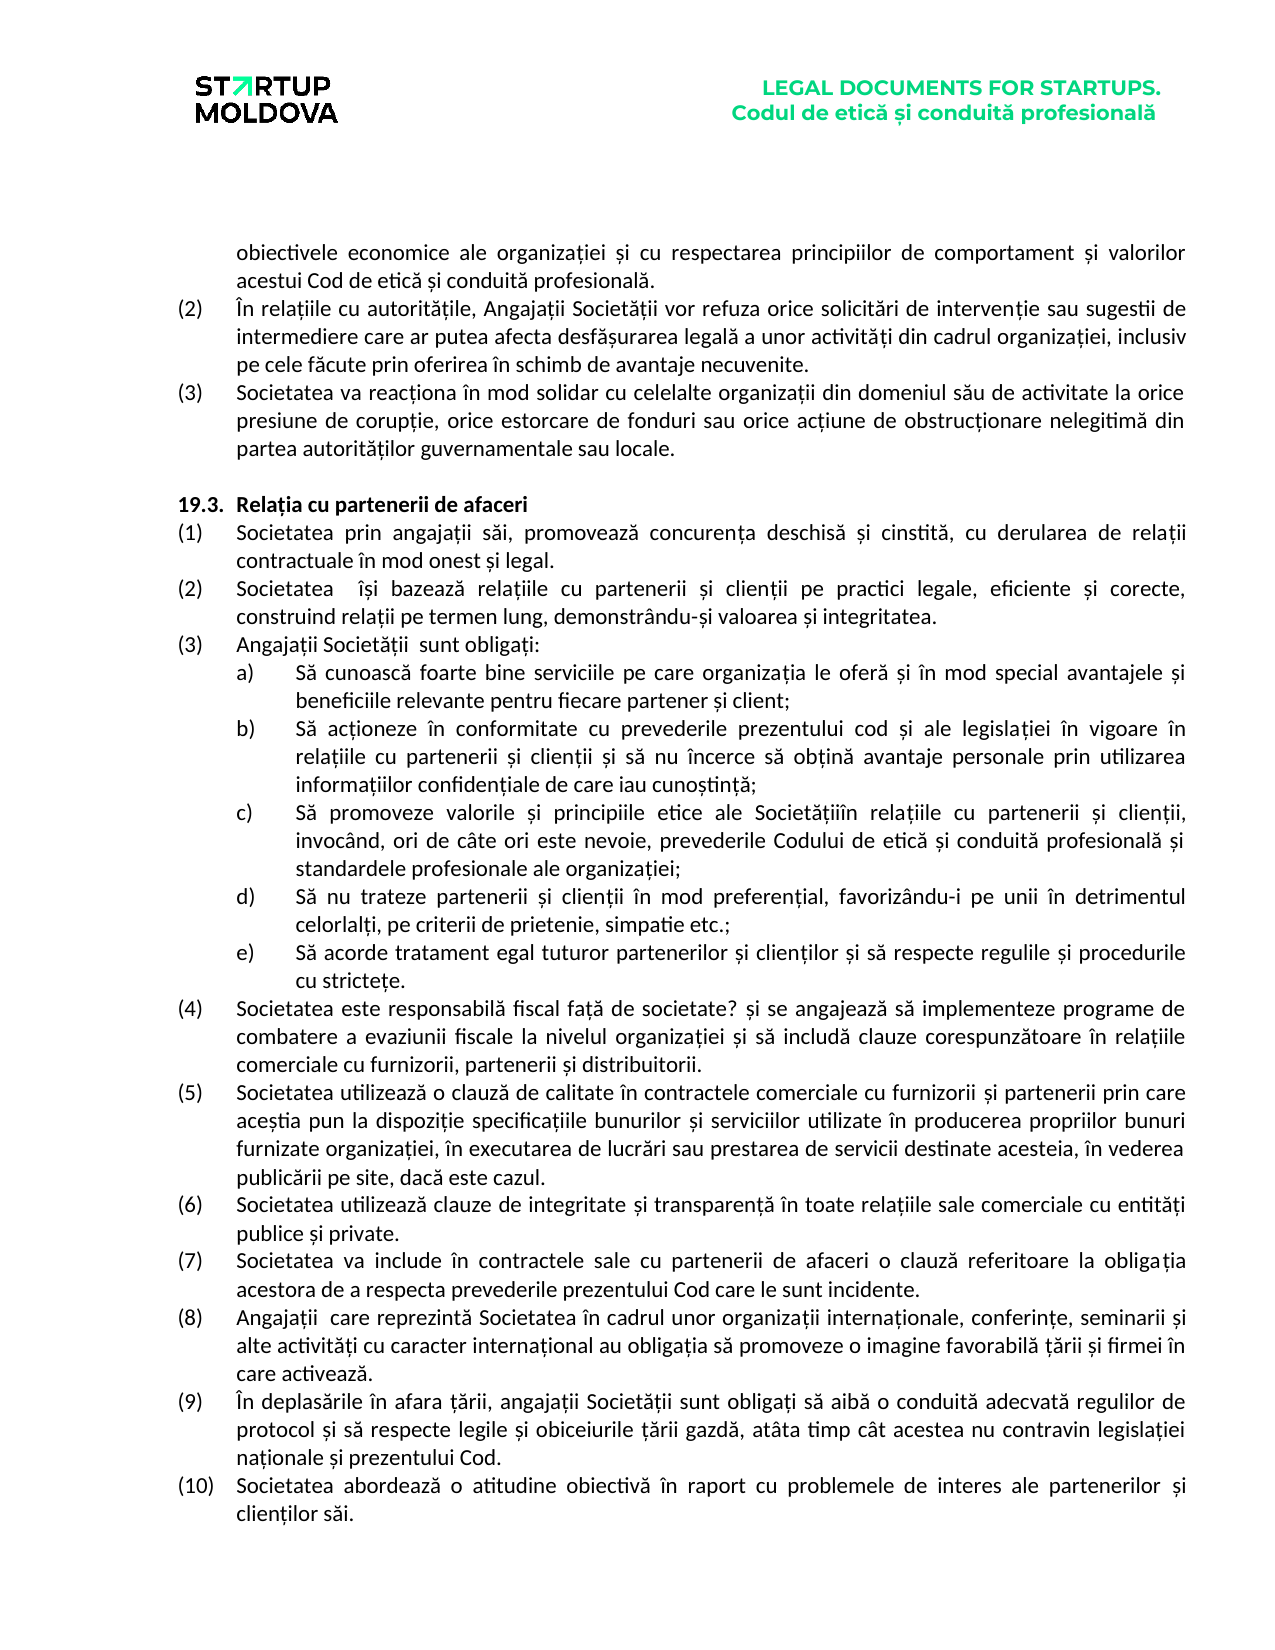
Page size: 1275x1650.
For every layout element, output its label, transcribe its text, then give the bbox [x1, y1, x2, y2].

list Societatea va reacţiona în mod solidar cu celelalte organizații din domeniul său de activitate la orice presiune de corupție, orice estorcare de fonduri sau orice acțiune de obstrucționare nelegitimă din partea autorităților guvernamentale sau locale. [177, 378, 1186, 462]
list Societatea utilizează clauze de integritate și transparență în toate relațiile sale comerciale cu entități publice și private. [177, 1191, 1186, 1247]
list Angajații Societății sunt obligați: [177, 630, 1186, 658]
list În relațiile cu autoritățile, Angajații Societății vor refuza orice solicitări de intervenţie sau sugestii de intermediere care ar putea afecta desfăşurarea legală a unor activităţi din cadrul organizaţiei, inclusiv pe cele făcute prin oferirea în schimb de avantaje necuvenite. [177, 294, 1186, 378]
list Să acţioneze în conformitate cu prevederile prezentului cod şi ale legislaţiei în vigoare în relaţiile cu partenerii şi clienţii şi să nu încerce să obţină avantaje personale prin utilizarea informaţiilor confidenţiale de care iau cunoştinţă; [236, 714, 1186, 798]
list Societatea îşi bazează relaţiile cu partenerii şi clienţii pe practici legale, eficiente şi corecte, construind relaţii pe termen lung, demonstrându-și valoarea și integritatea. [177, 574, 1186, 630]
list Societatea prin angajații săi, promovează concurenţa deschisă şi cinstită, cu derularea de relaţii contractuale în mod onest şi legal. [177, 518, 1186, 574]
list Să promoveze valorile şi principiile etice ale Societățiiîn relaţiile cu partenerii şi clienţii, invocând, ori de câte ori este nevoie, prevederile Codului de etică şi conduită profesională şi standardele profesionale ale organizaţiei; [236, 798, 1186, 882]
list Societatea abordează o atitudine obiectivă în raport cu problemele de interes ale partenerilor și clienților săi. [177, 1471, 1186, 1527]
list Să cunoască foarte bine serviciile pe care organizaţia le oferă şi în mod special avantajele şi beneficiile relevante pentru fiecare partener şi client; [236, 658, 1186, 714]
list Să nu trateze partenerii şi clienţii în mod preferenţial, favorizându-i pe unii în detrimentul celorlalţi, pe criterii de prietenie, simpatie etc.; [236, 882, 1186, 938]
list Angajații care reprezintă Societatea în cadrul unor organizaţii internaţionale, conferinţe, seminarii şi alte activităţi cu caracter internaţional au obligaţia să promoveze o imagine favorabilă ţării şi firmei în care activează. [177, 1303, 1186, 1387]
list Societatea este responsabilă fiscal față de societate? și se angajează să implementeze programe de combatere a evaziunii fiscale la nivelul organizaţiei și să includă clauze corespunzătoare în relațiile comerciale cu furnizorii, partenerii și distribuitorii. [177, 994, 1186, 1078]
list Să acorde tratament egal tuturor partenerilor şi clienţilor şi să respecte regulile și procedurile cu stricteţe. [236, 938, 1186, 994]
list Societatea va include în contractele sale cu partenerii de afaceri o clauză referitoare la obligaţia acestora de a respecta prevederile prezentului Cod care le sunt incidente. [177, 1247, 1186, 1303]
list În deplasările în afara ţării, angajații Societății sunt obligați să aibă o conduită adecvată regulilor de protocol şi să respecte legile şi obiceiurile ţării gazdă, atâta timp cât acestea nu contravin legislației naționale și prezentului Cod. [177, 1387, 1186, 1471]
list Societatea utilizează o clauză de calitate în contractele comerciale cu furnizorii și partenerii prin care aceștia pun la dispoziție specificațiile bunurilor și serviciilor utilizate în producerea propriilor bunuri furnizate organizației, în executarea de lucrări sau prestarea de servicii destinate acesteia, în vederea publicării pe site, dacă este cazul. [177, 1078, 1186, 1191]
picture [177, 57, 355, 141]
list Relaţia cu partenerii de afaceri [177, 490, 1186, 518]
